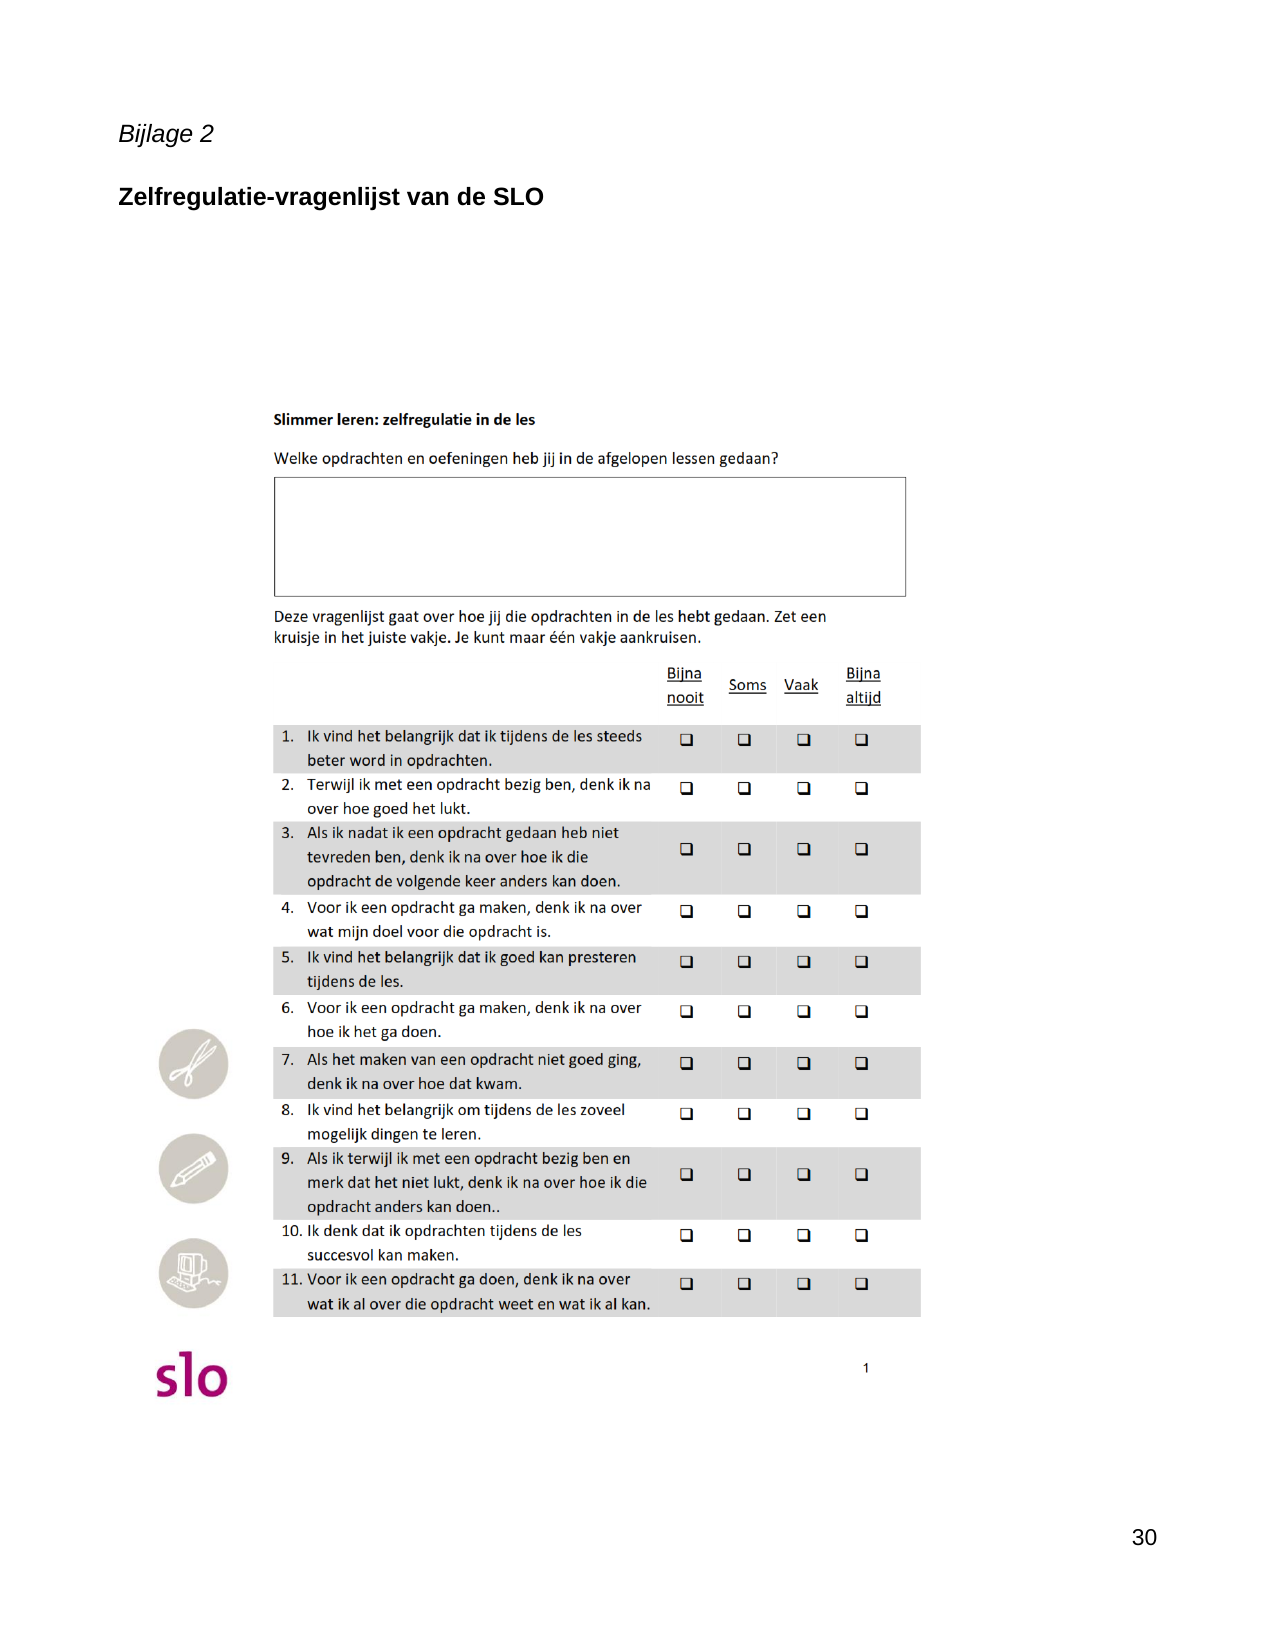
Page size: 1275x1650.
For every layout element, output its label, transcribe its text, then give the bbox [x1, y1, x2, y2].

text Bijlage 2 [118, 119, 1157, 147]
picture [118, 245, 975, 1457]
text Zelfregulatie-vragenlijst van de SLO [118, 182, 1157, 211]
